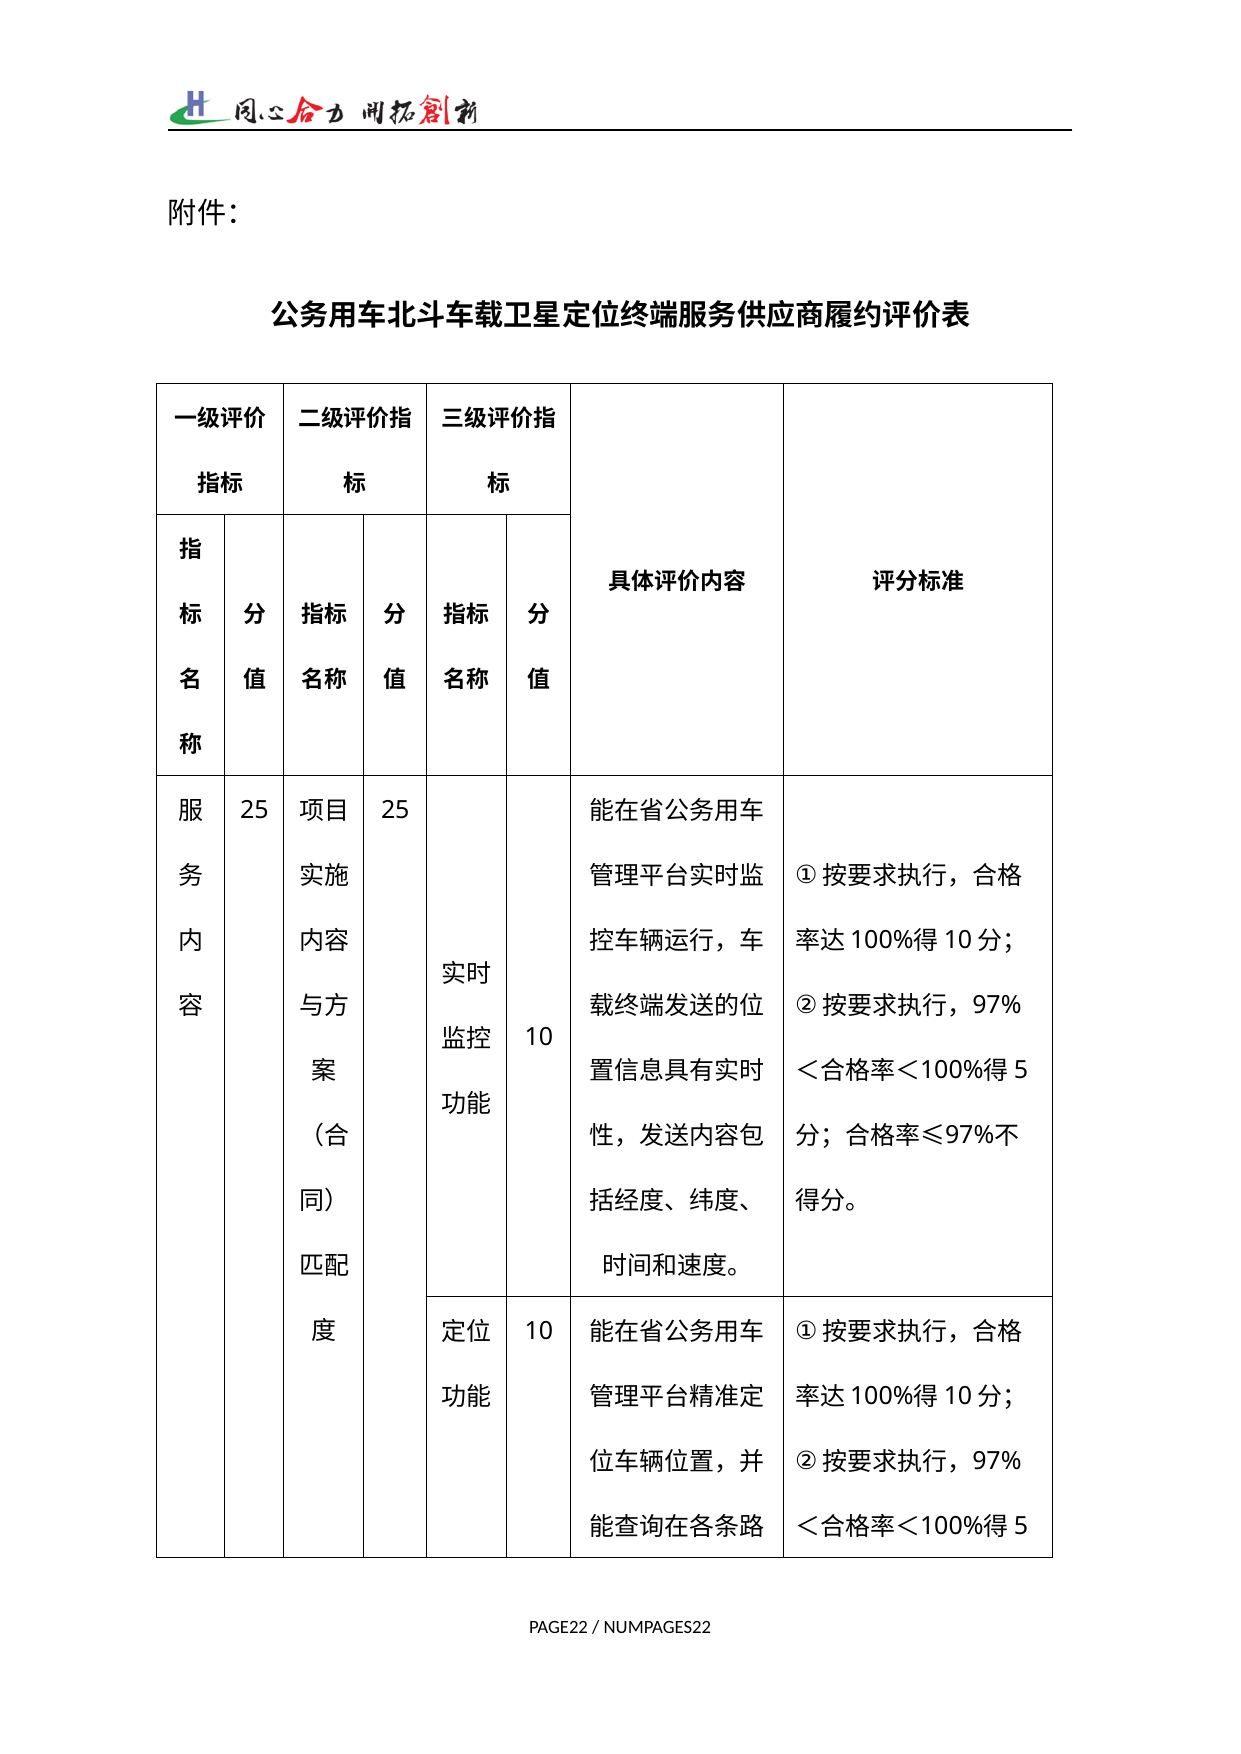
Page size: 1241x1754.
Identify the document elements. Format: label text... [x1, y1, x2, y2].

table_cell 10 [507, 1297, 570, 1557]
table_cell 能在省公务用车管理平台精准定位车辆位置，并能查询在各条路线上运行的车辆以及线路情况。 [571, 1297, 783, 1557]
table_cell 服务内容 [157, 776, 224, 1557]
table_cell ①按要求执行，合格率达100%得10分； ②按要求执行，97%＜合格率＜100%得5分；合格率≤97%不得分。 [784, 1297, 1052, 1557]
table_header 三级评价指标 [427, 384, 570, 514]
table_cell 25 [225, 776, 283, 1557]
table_cell 分值 [364, 515, 426, 775]
text 附件： [168, 178, 1072, 243]
table_header 具体评价内容 [571, 384, 783, 775]
table_header 评分标准 [784, 384, 1052, 775]
table_header 一级评价指标 [157, 384, 283, 514]
table_cell 定位功能 [427, 1297, 506, 1557]
table_cell 25 [364, 776, 426, 1557]
table_cell 分值 [507, 515, 570, 775]
table_cell 项目实施内容与方案（合同）匹配度 [284, 776, 363, 1557]
text 公务用车北斗车载卫星定位终端服务供应商履约评价表 [168, 281, 1072, 346]
table_cell ①按要求执行，合格率达100%得10分； ②按要求执行，97%＜合格率＜100%得5分；合格率≤97%不得分。 [784, 776, 1052, 1296]
table_cell 指标名称 [157, 515, 224, 775]
table_header 二级评价指标 [284, 384, 426, 514]
table_cell 指标名称 [427, 515, 506, 775]
table_cell 指标名称 [284, 515, 363, 775]
table_cell 分值 [225, 515, 283, 775]
picture [167, 88, 487, 127]
table_cell 能在省公务用车管理平台实时监控车辆运行，车载终端发送的位置信息具有实时性，发送内容包括经度、纬度、时间和速度。 [571, 776, 783, 1296]
table_cell 10 [507, 776, 570, 1296]
table_cell 实时监控功能 [427, 776, 506, 1296]
